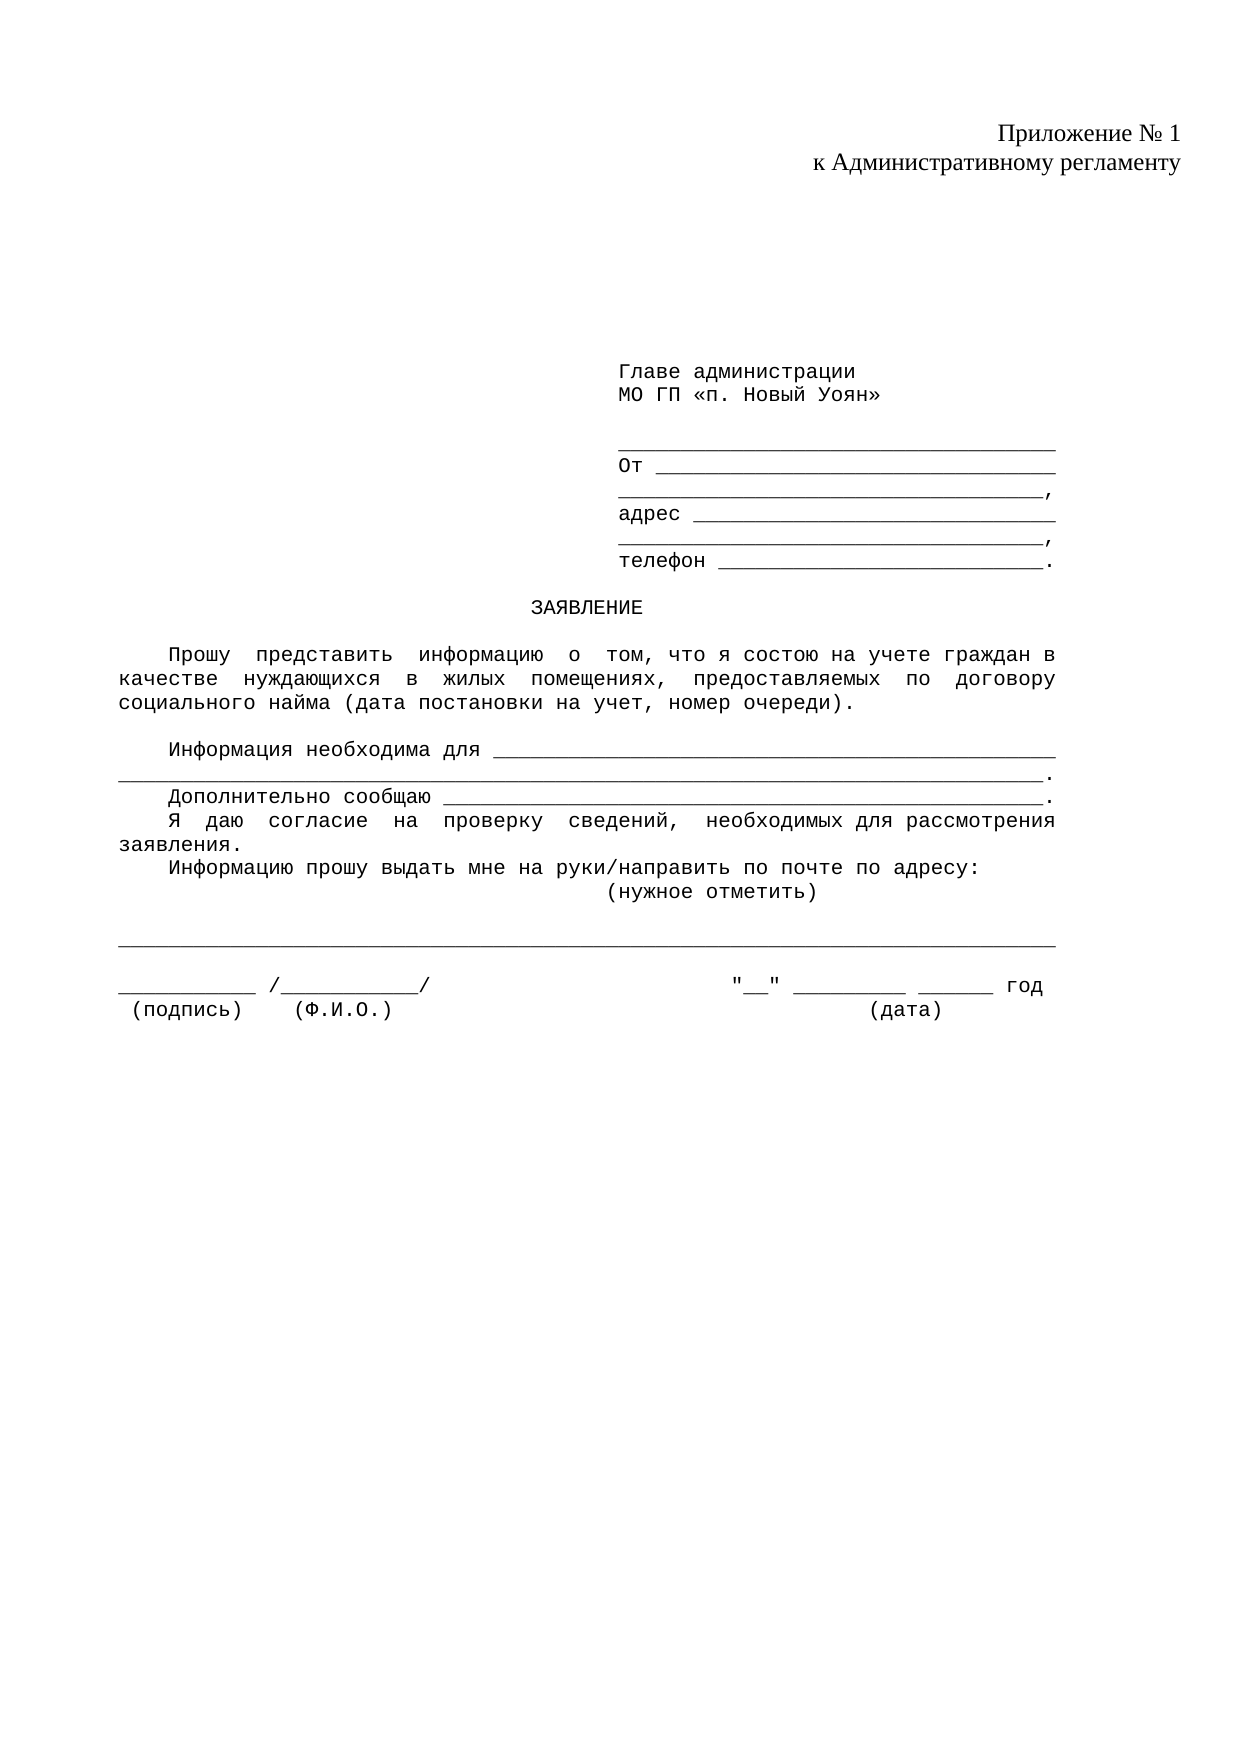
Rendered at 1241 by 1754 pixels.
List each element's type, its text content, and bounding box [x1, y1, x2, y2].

text (нужное отметить) [118, 881, 1181, 904]
text телефон __________________________. [118, 550, 1181, 573]
text От ________________________________ [118, 455, 1181, 479]
text к Административному регламенту [118, 147, 1181, 176]
text качестве нуждающихся в жилых помещениях, предоставляемых по договору [118, 668, 1181, 692]
text Я даю согласие на проверку сведений, необходимых для рассмотрения [118, 810, 1181, 834]
text ЗАЯВЛЕНИЕ [118, 597, 1181, 621]
text ___________________________________________________________________________ [118, 928, 1181, 952]
text (подпись) (Ф.И.О.) (дата) [118, 999, 1181, 1023]
text ___________ /___________/ "__" _________ ______ год [118, 976, 1181, 999]
text Приложение № 1 [118, 118, 1181, 147]
text __________________________________, [118, 526, 1181, 550]
text __________________________________________________________________________. [118, 763, 1181, 786]
text Главе администрации [118, 361, 1181, 384]
text __________________________________, [118, 479, 1181, 503]
text адрес _____________________________ [118, 503, 1181, 526]
text Прошу представить информацию о том, что я состою на учете граждан в [118, 644, 1181, 668]
text Информацию прошу выдать мне на руки/направить по почте по адресу: [118, 857, 1181, 881]
text Информация необходима для _____________________________________________ [118, 739, 1181, 763]
text Дополнительно сообщаю ________________________________________________. [118, 786, 1181, 810]
text заявления. [118, 834, 1181, 857]
text социального найма (дата постановки на учет, номер очереди). [118, 692, 1181, 715]
text ___________________________________ [118, 432, 1181, 455]
text МО ГП «п. Новый Уоян» [118, 384, 1181, 408]
